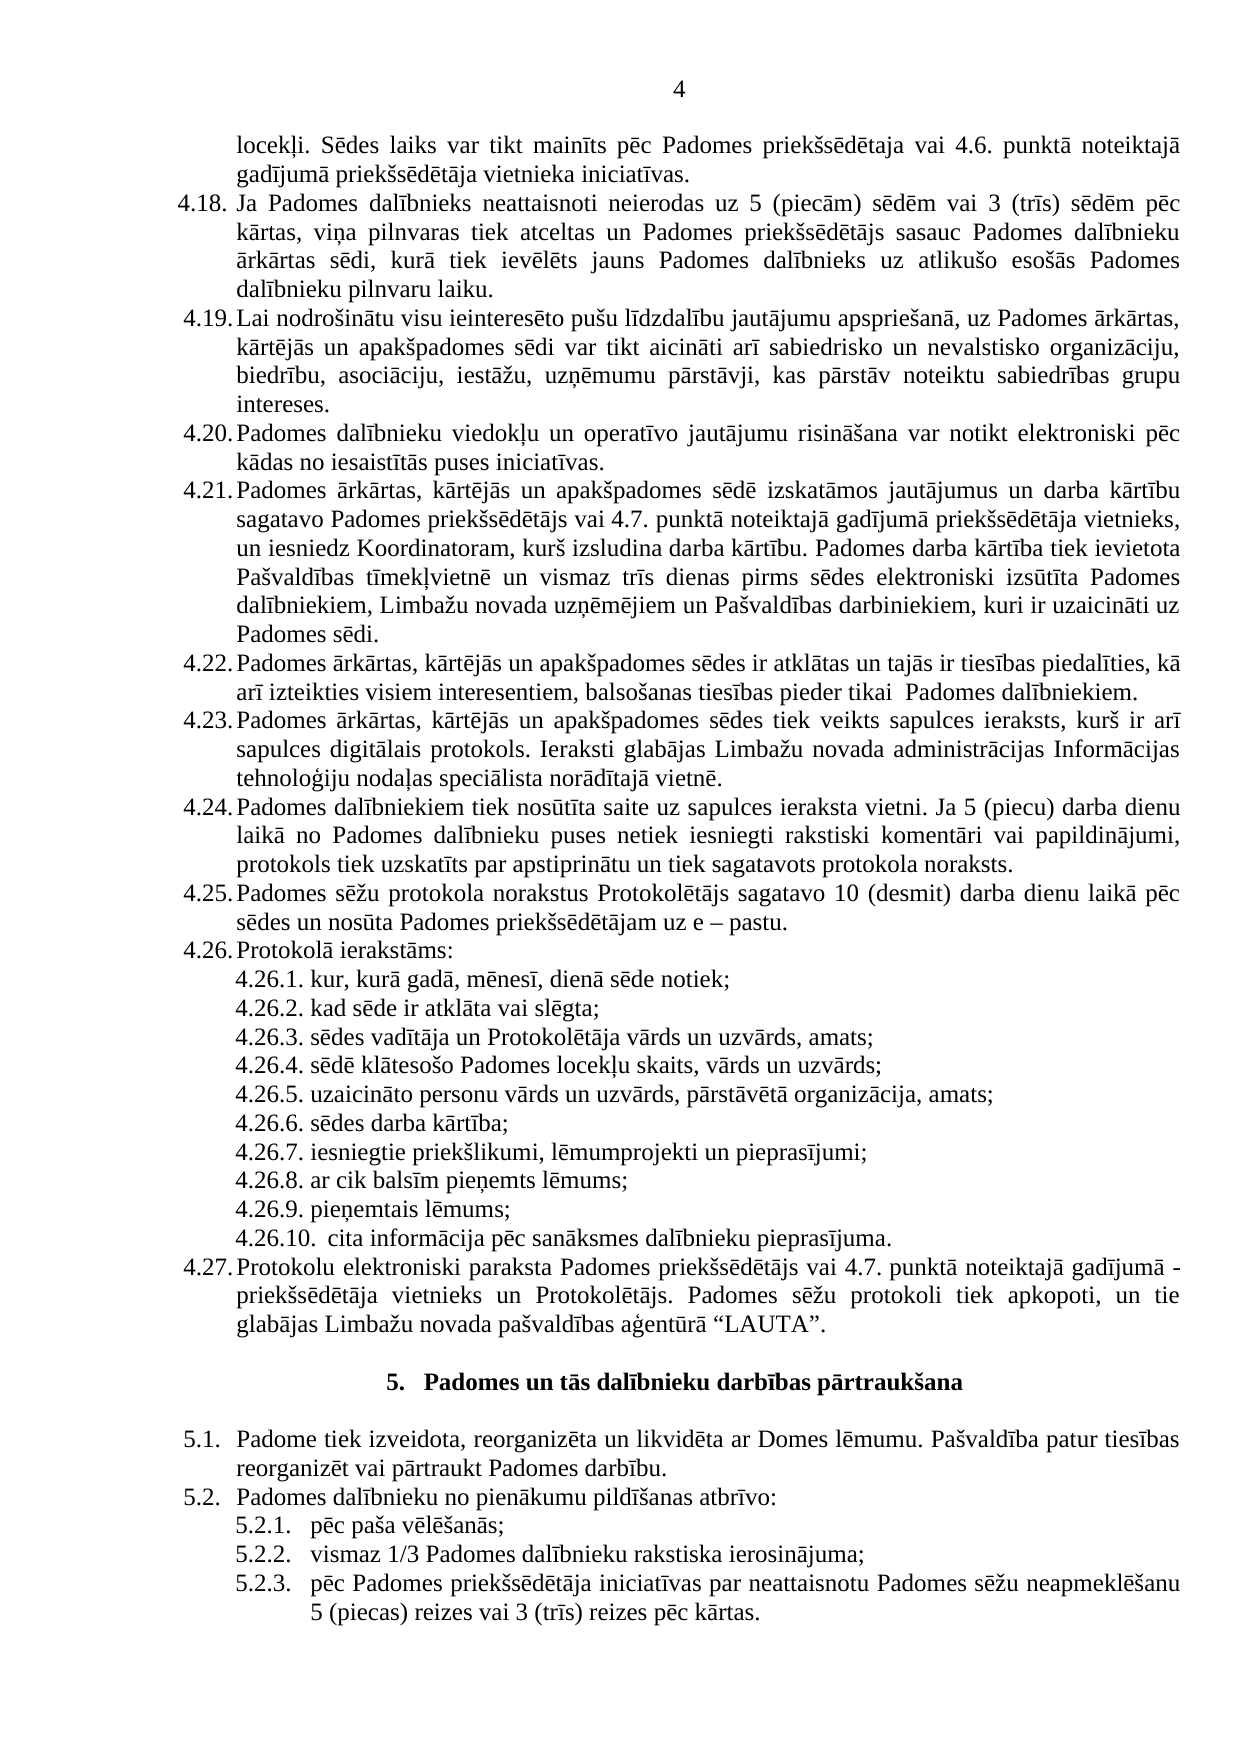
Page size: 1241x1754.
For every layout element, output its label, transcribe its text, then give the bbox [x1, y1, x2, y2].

list Padomes ārkārtas, kārtējās un apakšpadomes sēdē izskatāmos jautājumus un darba kārtību sagatavo Padomes priekšsēdētājs vai 4.7. punktā noteiktajā gadījumā priekšsēdētāja vietnieks, un iesniedz Koordinatoram, kurš izsludina darba kārtību. Padomes darba kārtība tiek ievietota Pašvaldības tīmekļvietnē un vismaz trīs dienas pirms sēdes elektroniski izsūtīta Padomes dalībniekiem, Limbažu novada uzņēmējiem un Pašvaldības darbiniekiem, kuri ir uzaicināti uz Padomes sēdi. [183, 476, 1181, 648]
list cita informācija pēc sanāksmes dalībnieku pieprasījuma. [235, 1223, 1181, 1252]
list ar cik balsīm pieņemts lēmums; [235, 1166, 1181, 1194]
list iesniegtie priekšlikumi, lēmumprojekti un pieprasījumi; [235, 1137, 1181, 1166]
list Lai nodrošinātu visu ieinteresēto pušu līdzdalību jautājumu apspriešanā, uz Padomes ārkārtas, kārtējās un apakšpadomes sēdi var tikt aicināti arī sabiedrisko un nevalstisko organizāciju, biedrību, asociāciju, iestāžu, uzņēmumu pārstāvji, kas pārstāv noteiktu sabiedrības grupu intereses. [183, 303, 1181, 418]
list pēc Padomes priekšsēdētāja iniciatīvas par neattaisnotu Padomes sēžu neapmeklēšanu 5 (piecas) reizes vai 3 (trīs) reizes pēc kārtas. [235, 1568, 1181, 1626]
list sēdes vadītāja un Protokolētāja vārds un uzvārds, amats; [235, 1022, 1181, 1051]
list Padomes dalībnieku viedokļu un operatīvo jautājumu risināšana var notikt elektroniski pēc kādas no iesaistītās puses iniciatīvas. [183, 418, 1181, 476]
list Padomes un tās dalībnieku darbības pārtraukšana [184, 1367, 1181, 1396]
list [177, 131, 1181, 188]
list vismaz 1/3 Padomes dalībnieku rakstiska ierosinājuma; [235, 1539, 1181, 1568]
list kur, kurā gadā, mēnesī, dienā sēde notiek; [235, 964, 1181, 993]
list Padome tiek izveidota, reorganizēta un likvidēta ar Domes lēmumu. Pašvaldība patur tiesības reorganizēt vai pārtraukt Padomes darbību. [183, 1424, 1181, 1482]
list Padomes dalībniekiem tiek nosūtīta saite uz sapulces ieraksta vietni. Ja 5 (piecu) darba dienu laikā no Padomes dalībnieku puses netiek iesniegti rakstiski komentāri vai papildinājumi, protokols tiek uzskatīts par apstiprinātu un tiek sagatavots protokola noraksts. [183, 792, 1181, 878]
list uzaicināto personu vārds un uzvārds, pārstāvētā organizācija, amats; [235, 1079, 1181, 1108]
list Padomes sēžu protokola norakstus Protokolētājs sagatavo 10 (desmit) darba dienu laikā pēc sēdes un nosūta Padomes priekšsēdētājam uz e – pastu. [183, 878, 1181, 936]
list Padomes dalībnieku no pienākumu pildīšanas atbrīvo: [183, 1482, 1181, 1511]
list sēdes darba kārtība; [235, 1108, 1181, 1137]
list sēdē klātesošo Padomes locekļu skaits, vārds un uzvārds; [235, 1051, 1181, 1079]
list Padomes ārkārtas, kārtējās un apakšpadomes sēdes ir atklātas un tajās ir tiesības piedalīties, kā arī izteikties visiem interesentiem, balsošanas tiesības pieder tikai Padomes dalībniekiem. [183, 648, 1181, 706]
list Ja Padomes dalībnieks neattaisnoti neierodas uz 5 (piecām) sēdēm vai 3 (trīs) sēdēm pēc kārtas, viņa pilnvaras tiek atceltas un Padomes priekšsēdētājs sasauc Padomes dalībnieku ārkārtas sēdi, kurā tiek ievēlēts jauns Padomes dalībnieks uz atlikušo esošās Padomes dalībnieku pilnvaru laiku. [177, 188, 1181, 303]
list Protokolu elektroniski paraksta Padomes priekšsēdētājs vai 4.7. punktā noteiktajā gadījumā - priekšsēdētāja vietnieks un Protokolētājs. Padomes sēžu protokoli tiek apkopoti, un tie glabājas Limbažu novada pašvaldības aģentūrā “LAUTA”. [183, 1252, 1181, 1338]
list pēc paša vēlēšanās; [235, 1511, 1181, 1539]
list pieņemtais lēmums; [235, 1194, 1181, 1223]
list Protokolā ierakstāms: [183, 936, 1181, 964]
list Padomes ārkārtas, kārtējās un apakšpadomes sēdes tiek veikts sapulces ieraksts, kurš ir arī sapulces digitālais protokols. Ieraksti glabājas Limbažu novada administrācijas Informācijas tehnoloģiju nodaļas speciālista norādītajā vietnē. [183, 706, 1181, 792]
list kad sēde ir atklāta vai slēgta; [235, 993, 1181, 1022]
